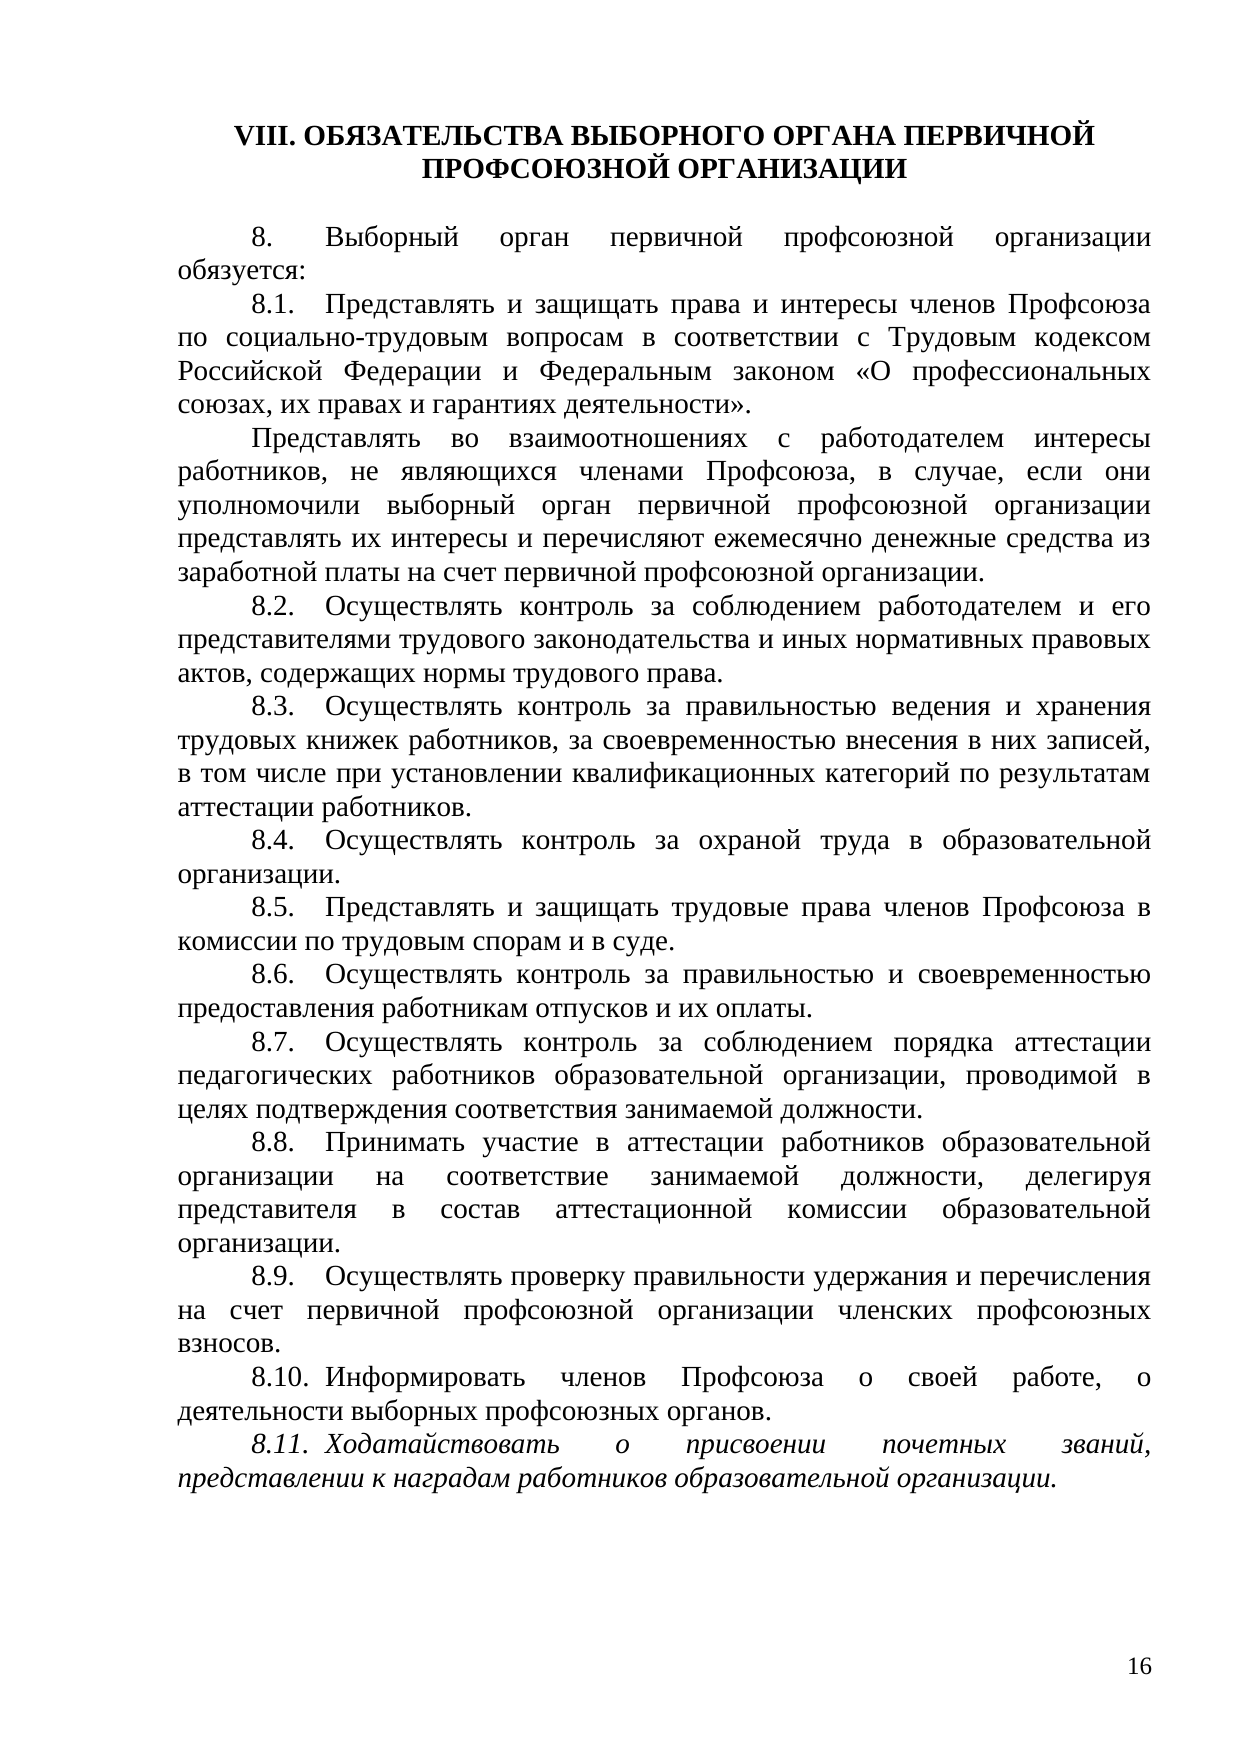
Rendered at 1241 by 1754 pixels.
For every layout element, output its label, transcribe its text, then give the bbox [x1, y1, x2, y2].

text 8.9. Осуществлять проверку правильности удержания и перечисления на счет первичной профсоюзной организации членских профсоюзных взносов. [177, 1258, 1152, 1359]
text 8.10. Информировать членов Профсоюза о своей работе, о деятельности выборных профсоюзных органов. [177, 1359, 1152, 1426]
text Представлять во взаимоотношениях с работодателем интересы работников, не являющихся членами Профсоюза, в случае, если они уполномочили выборный орган первичной профсоюзной организации представлять их интересы и перечисляют ежемесячно денежные средства из заработной платы на счет первичной профсоюзной организации. [177, 420, 1152, 588]
text 8.1. Представлять и защищать права и интересы членов Профсоюза по социально-трудовым вопросам в соответствии с Трудовым кодексом Российской Федерации и Федеральным законом «О профессиональных союзах, их правах и гарантиях деятельности». [177, 286, 1152, 420]
text 8.4. Осуществлять контроль за охраной труда в образовательной организации. [177, 822, 1152, 889]
text 8.5. Представлять и защищать трудовые права членов Профсоюза в комиссии по трудовым спорам и в суде. [177, 889, 1152, 957]
text 8.8. Принимать участие в аттестации работников образовательной организации на соответствие занимаемой должности, делегируя представителя в состав аттестационной комиссии образовательной организации. [177, 1124, 1152, 1258]
text 8.3. Осуществлять контроль за правильностью ведения и хранения трудовых книжек работников, за своевременностью внесения в них записей, в том числе при установлении квалификационных категорий по результатам аттестации работников. [177, 688, 1152, 822]
text 8.11. Ходатайствовать о присвоении почетных званий, представлении к наградам работников образовательной организации. [177, 1426, 1152, 1493]
text 8.6. Осуществлять контроль за правильностью и своевременностью предоставления работникам отпусков и их оплаты. [177, 957, 1152, 1024]
text 8.2. Осуществлять контроль за соблюдением работодателем и его представителями трудового законодательства и иных нормативных правовых актов, содержащих нормы трудового права. [177, 588, 1152, 688]
text 8.7. Осуществлять контроль за соблюдением порядка аттестации педагогических работников образовательной организации, проводимой в целях подтверждения соответствия занимаемой должности. [177, 1024, 1152, 1124]
text 8. Выборный орган первичной профсоюзной организации обязуется: [177, 219, 1152, 286]
text VIII. Обязательства выборного органа первичной профсоюзной организации [177, 118, 1152, 185]
